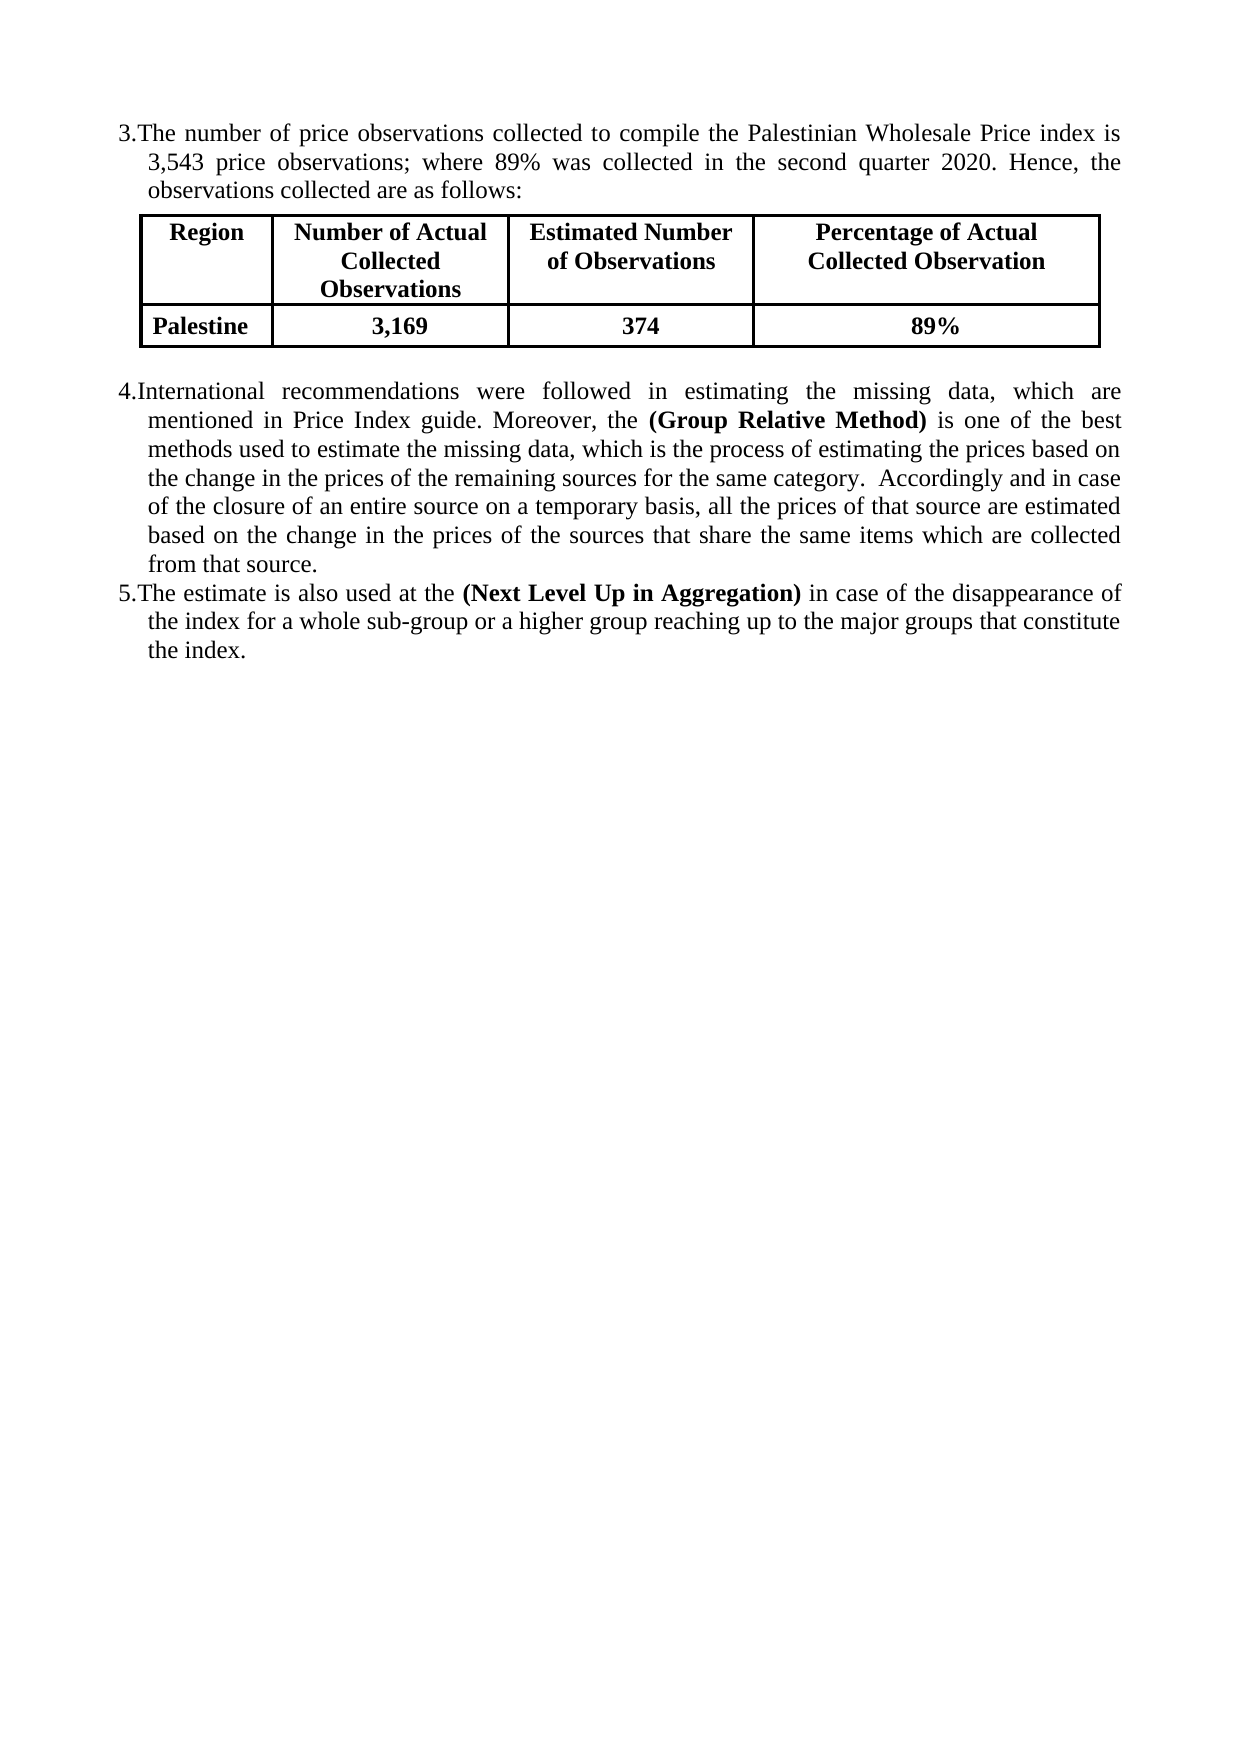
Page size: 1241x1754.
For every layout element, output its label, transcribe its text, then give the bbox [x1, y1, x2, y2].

table_cell Palestine [143, 306, 271, 344]
table_header Region [143, 217, 271, 303]
table_cell 3,169 [274, 306, 507, 344]
table_cell 89% [755, 306, 1098, 344]
list International recommendations were followed in estimating the missing data, which are mentioned in Price Index guide. Moreover, the (Group Relative Method) is one of the best methods used to estimate the missing data, which is the process of estimating the prices based on the change in the prices of the remaining sources for the same category. Accordingly and in case of the closure of an entire source on a temporary basis, all the prices of that source are estimated based on the change in the prices of the sources that share the same items which are collected from that source. [118, 376, 1122, 578]
list The number of price observations collected to compile the Palestinian Wholesale Price index is 3,543 price observations; where 89% was collected in the second quarter 2020. Hence, the observations collected are as follows: [118, 118, 1122, 204]
table_header Estimated Number of Observations [510, 217, 752, 303]
table_header Number of Actual Collected Observations [274, 217, 507, 303]
table_cell 374 [510, 306, 752, 344]
table_header Percentage of Actual Collected Observation [755, 217, 1098, 303]
list The estimate is also used at the (Next Level Up in Aggregation) in case of the disappearance of the index for a whole sub-group or a higher group reaching up to the major groups that constitute the index. [118, 578, 1122, 664]
